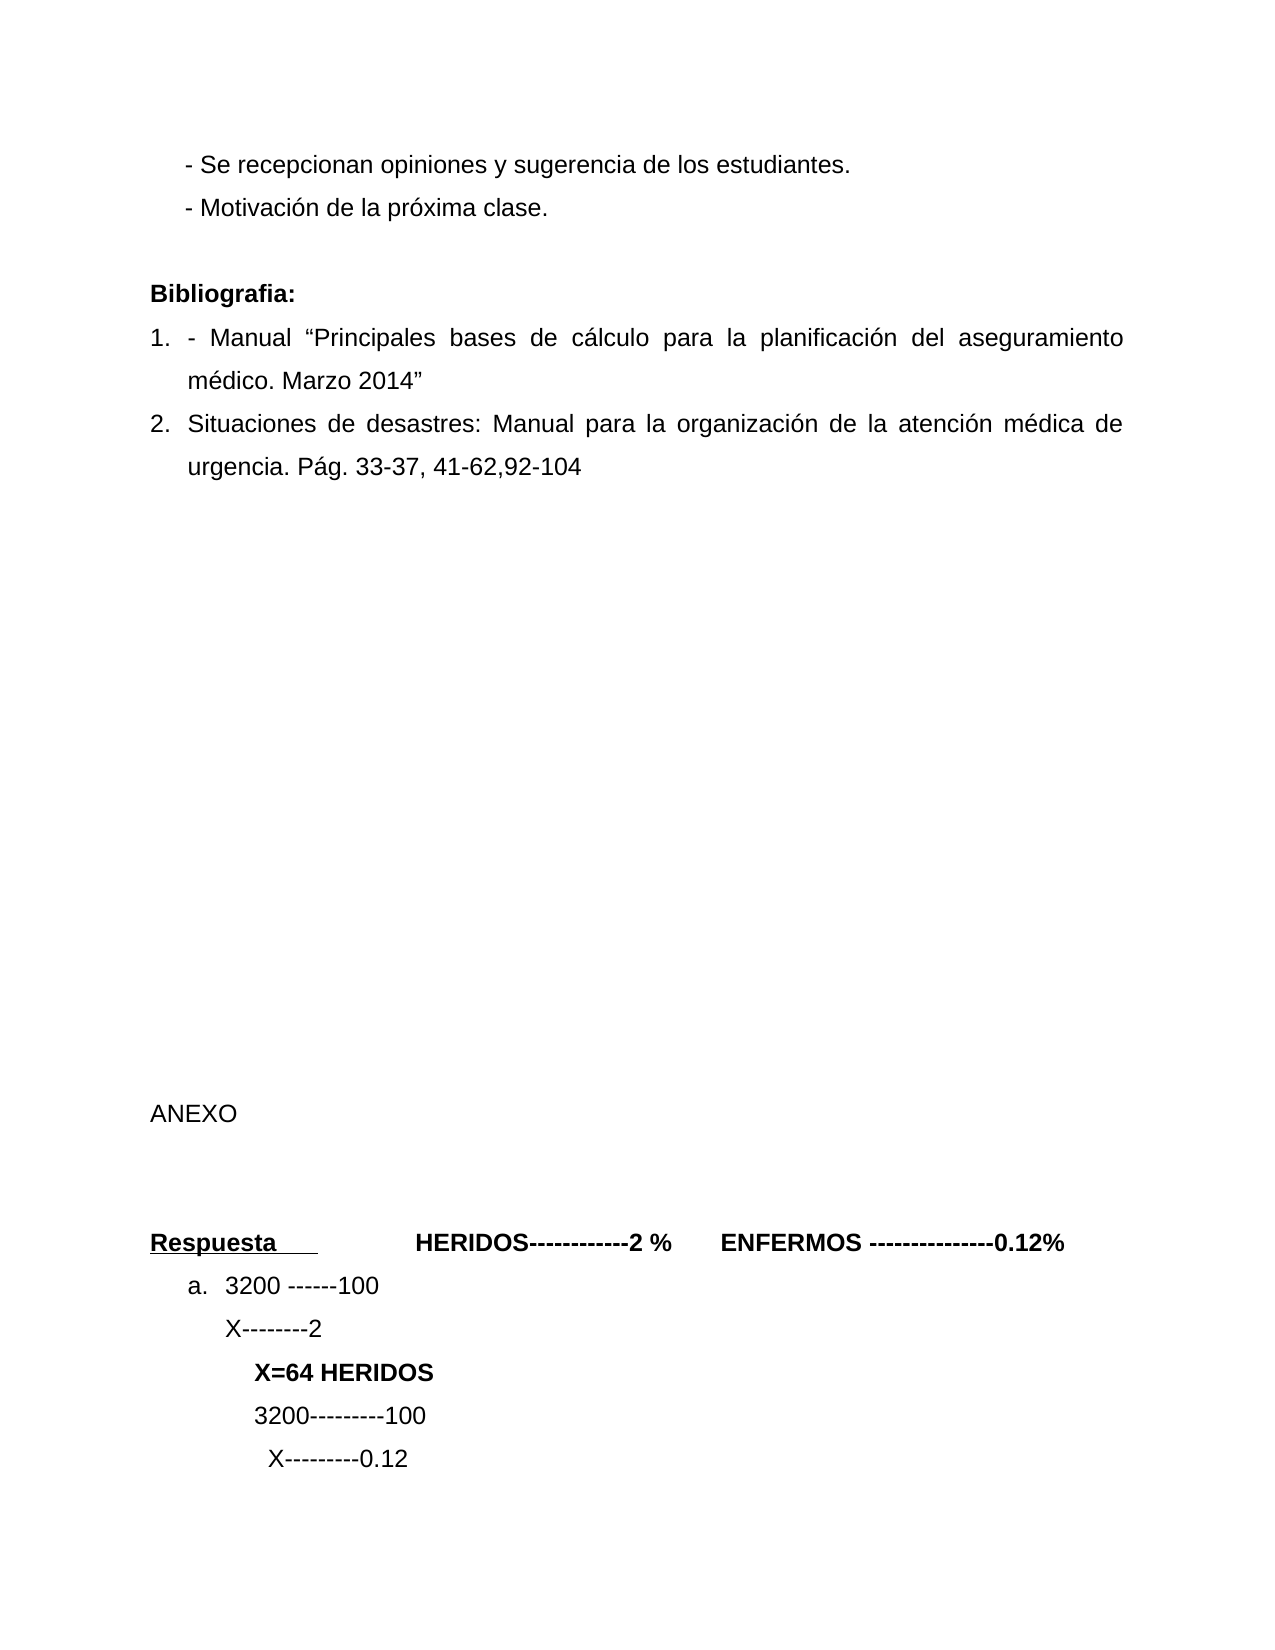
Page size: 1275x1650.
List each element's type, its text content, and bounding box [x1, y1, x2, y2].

text Respuesta HERIDOS------------2 % ENFERMOS ---------------0.12% [150, 1228, 1125, 1257]
text 3200---------100 [150, 1401, 1125, 1429]
list X--------2 [225, 1314, 1125, 1343]
text - Motivación de la próxima clase. [150, 193, 1125, 222]
text Bibliografia: [150, 279, 1125, 308]
list 3200 ------100 [187, 1271, 1125, 1300]
list - Manual “Principales bases de cálculo para la planificación del aseguramiento médico. Marzo 2014” [150, 322, 1125, 394]
list Situaciones de desastres: Manual para la organización de la atención médica de urgencia. Pág. 33-37, 41-62,92-104 [150, 409, 1125, 481]
text X---------0.12 [150, 1444, 1125, 1472]
text X=64 HERIDOS [150, 1357, 1125, 1386]
text ANEXO [150, 1099, 1125, 1127]
text - Se recepcionan opiniones y sugerencia de los estudiantes. [150, 150, 1125, 179]
